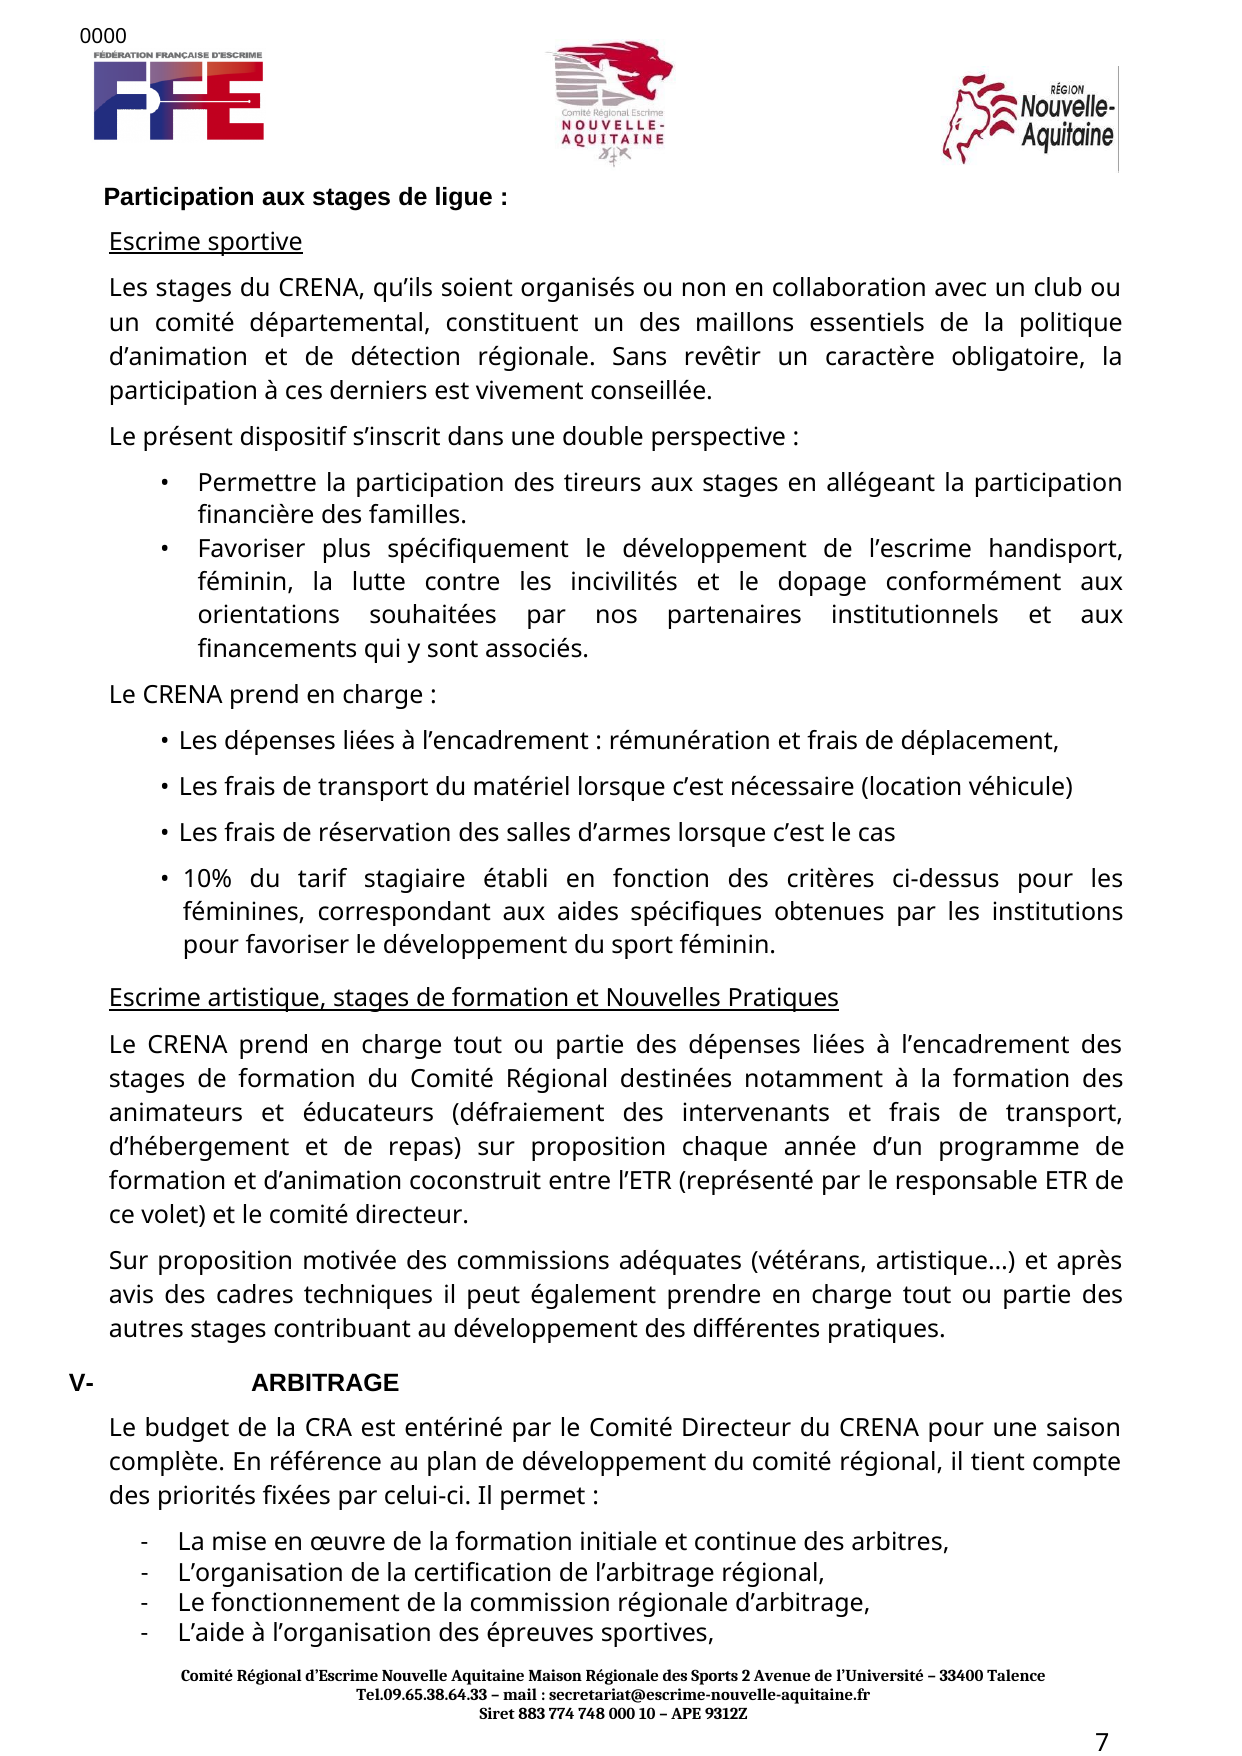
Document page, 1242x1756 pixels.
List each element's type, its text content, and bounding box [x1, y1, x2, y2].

picture [544, 39, 676, 171]
picture [940, 66, 1119, 173]
list Les frais de réservation des salles d’armes lorsque c’est le cas [160, 814, 1160, 849]
subtitle ARBITRAGE [69, 1368, 547, 1397]
list L’aide à l’organisation des épreuves sportives, [140, 1617, 1160, 1647]
list Le fonctionnement de la commission régionale d’arbitrage, [140, 1588, 1160, 1617]
text Escrime artistique, stages de formation et Nouvelles Pratiques [109, 980, 1160, 1014]
list La mise en œuvre de la formation initiale et continue des arbitres, [140, 1524, 1160, 1558]
text Le présent dispositif s’inscrit dans une double perspective : [109, 419, 1160, 453]
list 10% du tarif stagiaire établi en fonction des critères ci-dessus pour les féminines, correspondant aux aides spécifiques obtenues par les institutions pour favoriser le développement du sport féminin. [160, 861, 1124, 961]
picture [90, 48, 267, 143]
text Le CRENA prend en charge tout ou partie des dépenses liées à l’encadrement des stages de formation du Comité Régional destinées notamment à la formation des animateurs et éducateurs (défraiement des intervenants et frais de transport, d’hébergement et de repas) sur proposition chaque année d’un programme de formation et d’animation coconstruit entre l’ETR (représenté par le responsable ETR de ce volet) et le comité directeur. [109, 1026, 1124, 1231]
text Le budget de la CRA est entériné par le Comité Directeur du CRENA pour une saison complète. En référence au plan de développement du comité régional, il tient compte des priorités fixées par celui-ci. Il permet : [109, 1409, 1123, 1511]
text Les stages du CRENA, qu’ils soient organisés ou non en collaboration avec un club ou un comité départemental, constituent un des maillons essentiels de la politique d’animation et de détection régionale. Sans revêtir un caractère obligatoire, la participation à ces derniers est vivement conseillée. [109, 270, 1124, 406]
list Favoriser plus spécifiquement le développement de l’escrime handisport, féminin, la lutte contre les incivilités et le dopage conformément aux orientations souhaitées par nos partenaires institutionnels et aux financements qui y sont associés. [160, 531, 1123, 664]
list Les frais de transport du matériel lorsque c’est nécessaire (location véhicule) [160, 769, 1160, 803]
list Permettre la participation des tireurs aux stages en allégeant la participation financière des familles. [160, 466, 1123, 531]
text Le CRENA prend en charge : [109, 677, 1160, 711]
text Escrime sportive [109, 223, 1160, 258]
subtitle Participation aux stages de ligue : [102, 182, 509, 211]
list Les dépenses liées à l’encadrement : rémunération et frais de déplacement, [160, 723, 1160, 757]
text Sur proposition motivée des commissions adéquates (vétérans, artistique…) et après avis des cadres techniques il peut également prendre en charge tout ou partie des autres stages contribuant au développement des différentes pratiques. [109, 1243, 1123, 1345]
list L’organisation de la certification de l’arbitrage régional, [141, 1558, 1160, 1588]
